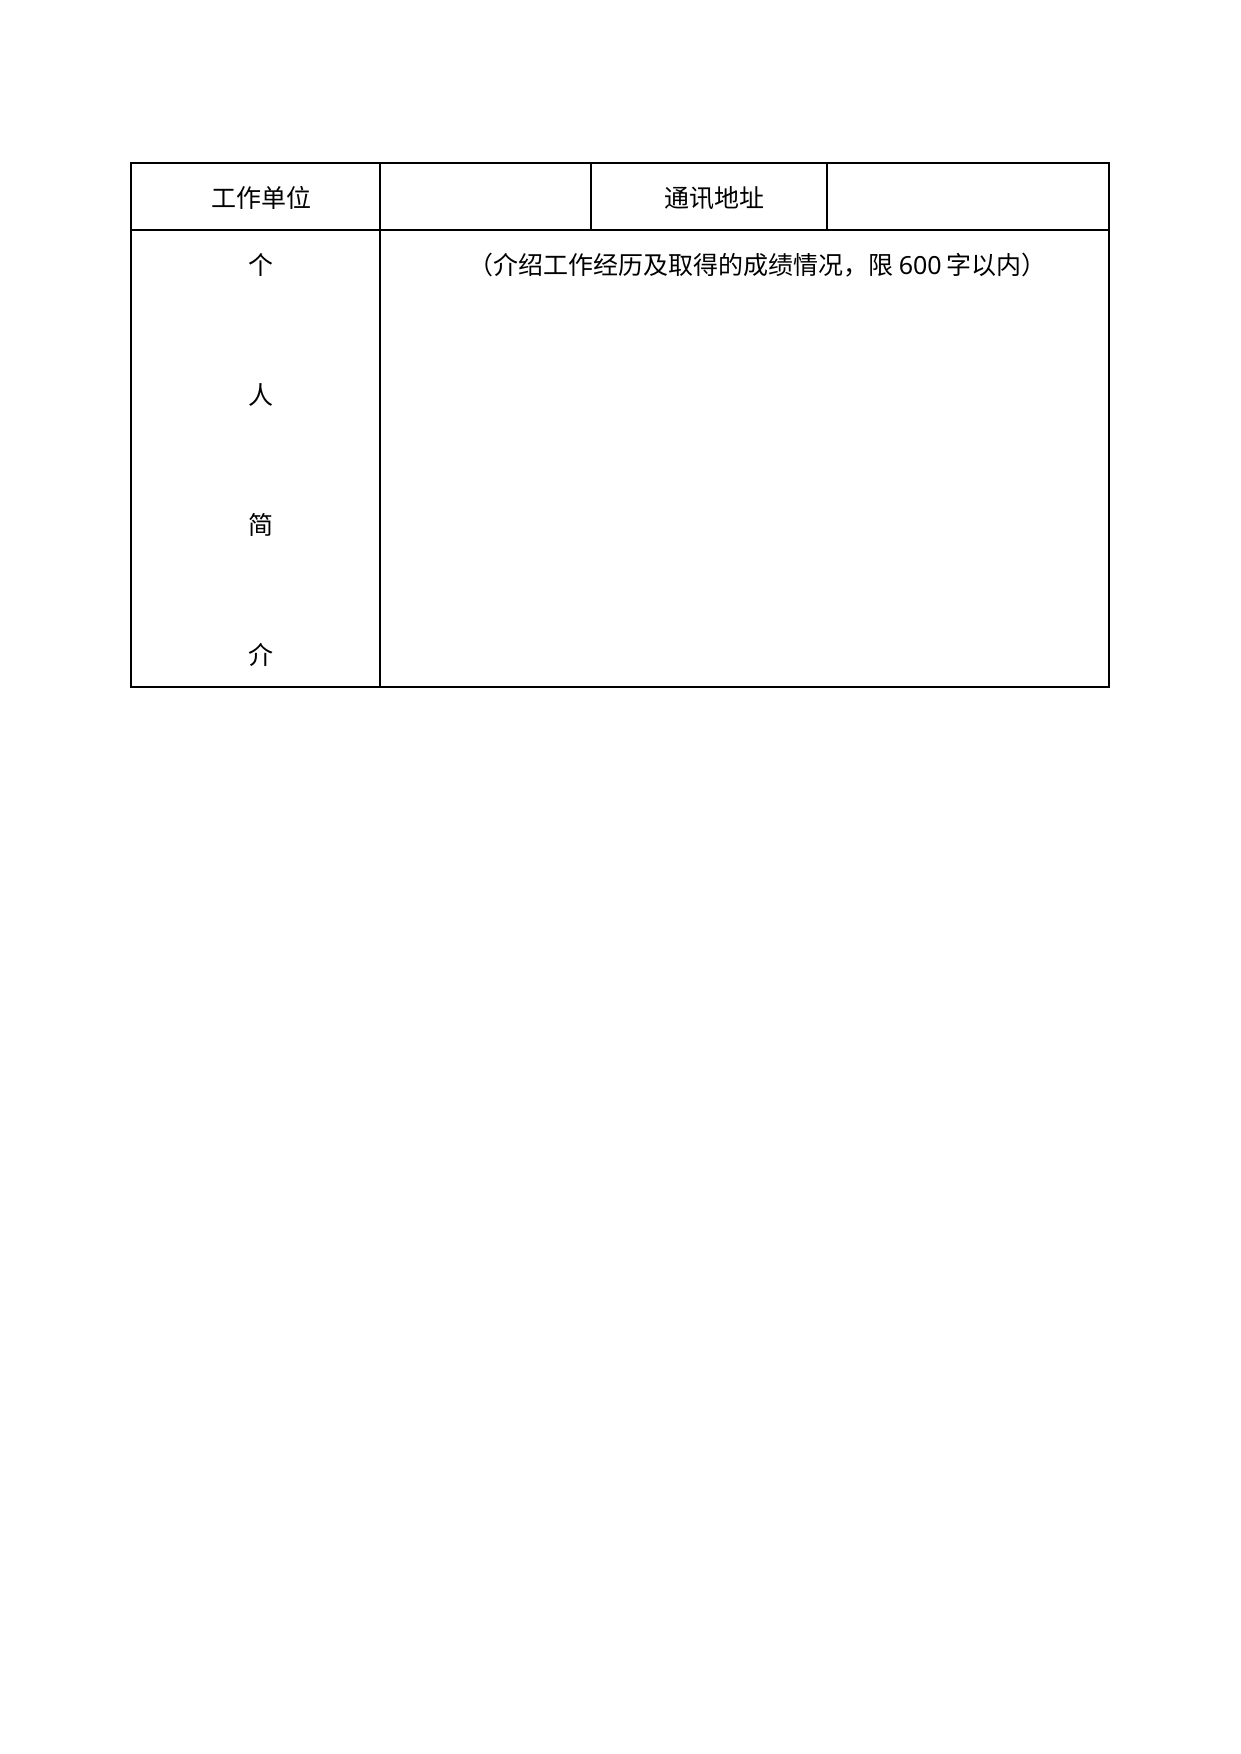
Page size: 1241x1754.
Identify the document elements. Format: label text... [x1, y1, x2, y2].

table_cell 个 人 简 介 [132, 231, 379, 686]
table_cell [381, 164, 590, 229]
table_cell [828, 164, 1108, 229]
table_cell 工作单位 [132, 164, 379, 229]
table_cell 通讯地址 [592, 164, 826, 229]
table_cell （介绍工作经历及取得的成绩情况，限600字以内） [381, 231, 1108, 686]
